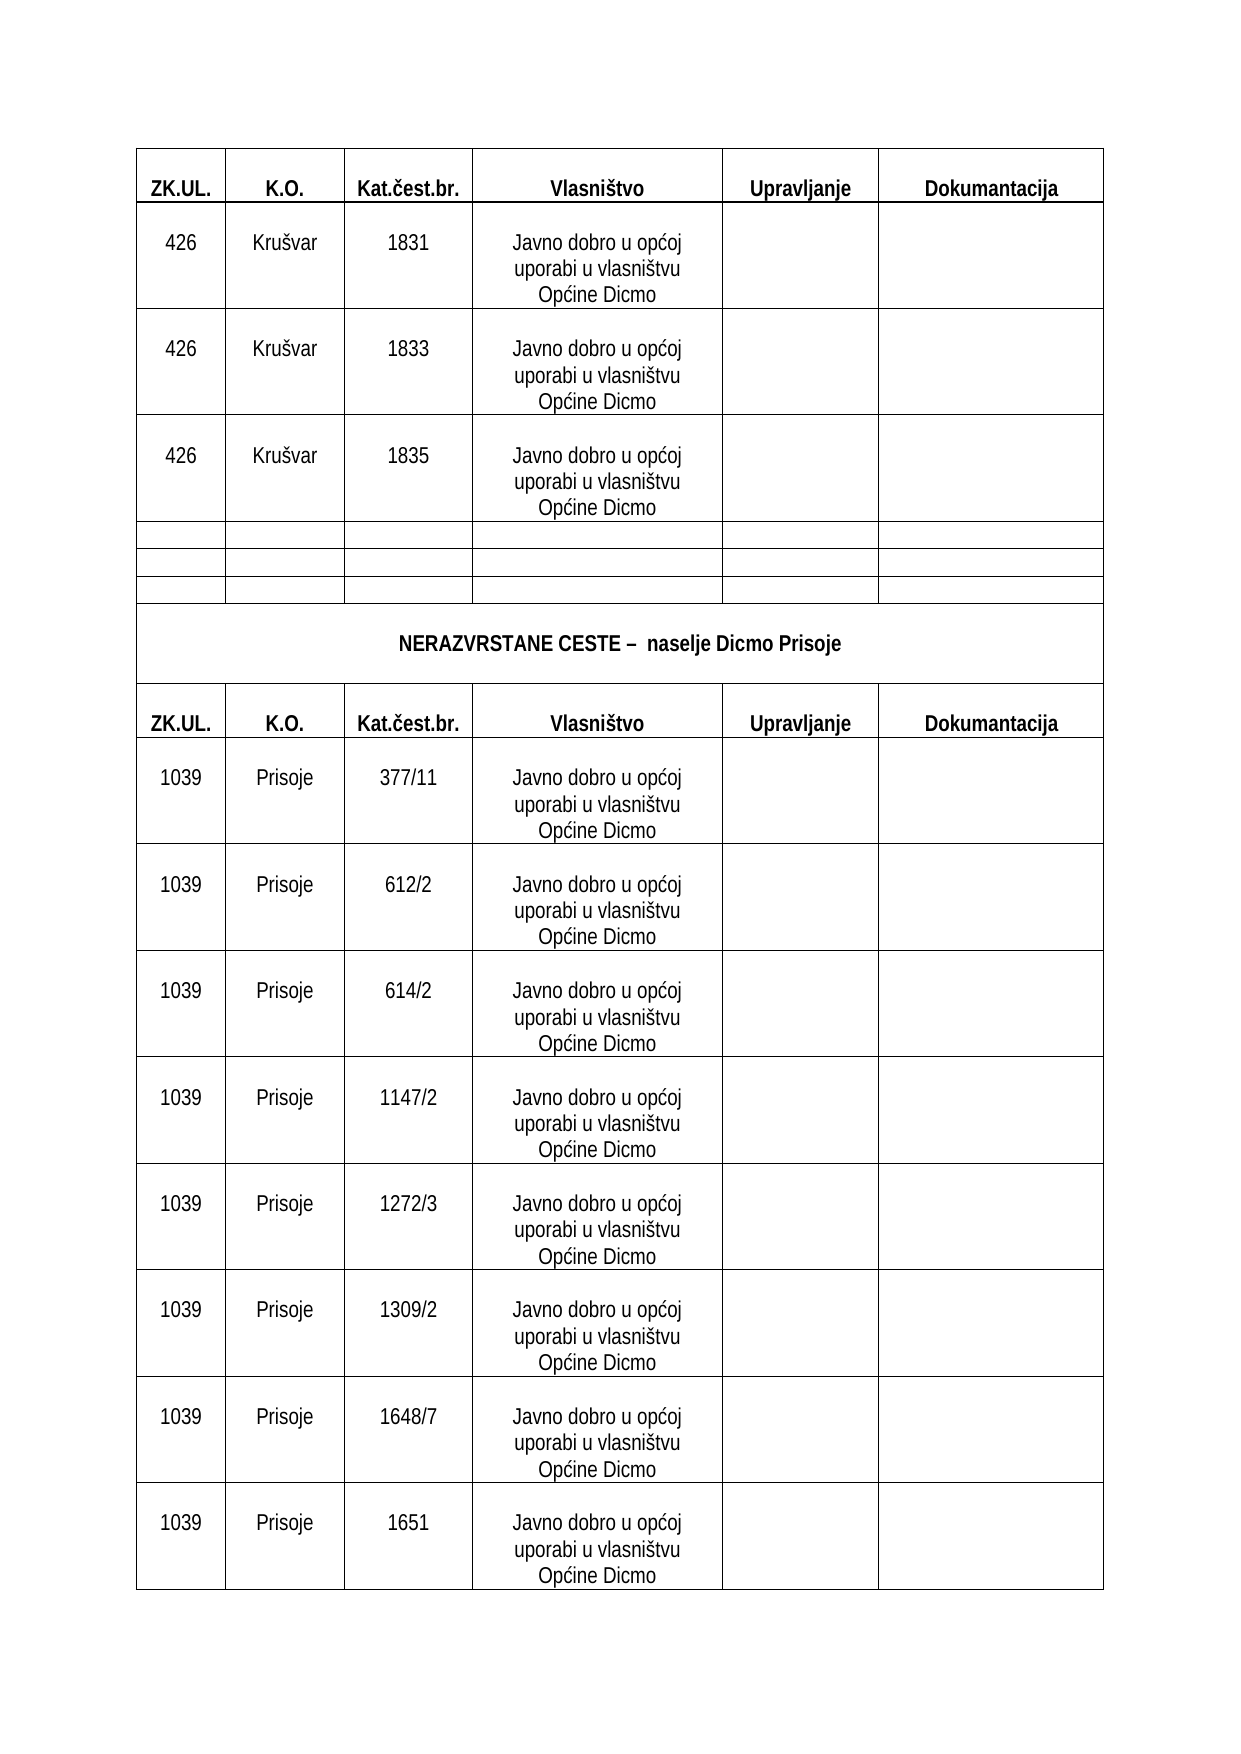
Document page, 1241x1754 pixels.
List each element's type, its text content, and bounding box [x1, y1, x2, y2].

table_cell 1039 [137, 738, 225, 843]
table_cell Javno dobro u općoj uporabi u vlasništvu Općine Dicmo [473, 951, 722, 1056]
table_cell 1833 [345, 309, 472, 414]
table_cell K.O. [226, 149, 344, 201]
table_cell [879, 415, 1103, 521]
table_cell [723, 1483, 878, 1588]
table_cell 426 [137, 415, 225, 521]
table_cell 1309/2 [345, 1270, 472, 1376]
table_cell 1651 [345, 1483, 472, 1588]
table_cell Kat.čest.br. [345, 149, 472, 201]
table_cell Prisoje [226, 844, 344, 950]
table_cell [879, 1483, 1103, 1588]
table_cell [879, 309, 1103, 414]
table_cell [723, 415, 878, 521]
table_cell Dokumantacija [879, 149, 1103, 201]
table_cell ZK.UL. [137, 684, 225, 737]
table_cell 426 [137, 309, 225, 414]
table_cell [723, 577, 878, 603]
table_cell [226, 522, 344, 548]
table_cell 1831 [345, 203, 472, 308]
table_cell Prisoje [226, 1270, 344, 1376]
table_cell 1039 [137, 844, 225, 950]
table_cell [879, 1164, 1103, 1269]
table_cell 377/11 [345, 738, 472, 843]
table_cell [473, 549, 722, 576]
table_cell Javno dobro u općoj uporabi u vlasništvu Općine Dicmo [473, 1057, 722, 1163]
table_cell ZK.UL. [137, 149, 225, 201]
table_cell Javno dobro u općoj uporabi u vlasništvu Općine Dicmo [473, 738, 722, 843]
table_cell [723, 522, 878, 548]
table_cell [137, 549, 225, 576]
table_cell Prisoje [226, 738, 344, 843]
table_cell Vlasništvo [473, 149, 722, 201]
table_cell 1147/2 [345, 1057, 472, 1163]
table_cell [879, 844, 1103, 950]
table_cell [473, 309, 722, 414]
table_cell [137, 577, 225, 603]
table_cell [345, 522, 472, 548]
table_cell 1648/7 [345, 1377, 472, 1482]
table_cell [226, 577, 344, 603]
table_cell [879, 577, 1103, 603]
table_cell Krušvar [226, 415, 344, 521]
table_cell Vlasništvo [473, 684, 722, 737]
table_cell Javno dobro u općoj uporabi u vlasništvu Općine Dicmo [473, 1164, 722, 1269]
table_cell [723, 1270, 878, 1376]
table_cell [345, 549, 472, 576]
table_cell Krušvar [226, 309, 344, 414]
table_cell [137, 522, 225, 548]
table_cell Javno dobro u općoj uporabi u vlasništvu Općine Dicmo [473, 415, 722, 521]
table_cell [879, 951, 1103, 1056]
table_cell [879, 1270, 1103, 1376]
table_cell [879, 738, 1103, 843]
table_cell Prisoje [226, 1377, 344, 1482]
table_cell Krušvar [226, 203, 344, 308]
table_cell Prisoje [226, 1057, 344, 1163]
table_cell Dokumantacija [879, 684, 1103, 737]
table_cell [473, 577, 722, 603]
table_cell Upravljanje [723, 149, 878, 201]
table_cell Prisoje [226, 951, 344, 1056]
table_cell [723, 1377, 878, 1482]
table_cell 1039 [137, 1377, 225, 1482]
table_cell [473, 522, 722, 548]
table_cell 1835 [345, 415, 472, 521]
table_cell [879, 1057, 1103, 1163]
table_cell 426 [137, 203, 225, 308]
table_cell [723, 844, 878, 950]
table_cell 1039 [137, 1483, 225, 1588]
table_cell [473, 1270, 722, 1376]
table_cell [226, 549, 344, 576]
table_cell 1039 [137, 951, 225, 1056]
table_cell [723, 549, 878, 576]
table_cell [723, 951, 878, 1056]
table_cell Prisoje [226, 1483, 344, 1588]
table_cell 1039 [137, 1057, 225, 1163]
table_cell [879, 203, 1103, 308]
table_cell 1039 [137, 1164, 225, 1269]
table_cell [723, 309, 878, 414]
table_cell NERAZVRSTANE CESTE – naselje Dicmo Prisoje [137, 604, 1103, 683]
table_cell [473, 1483, 722, 1588]
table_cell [473, 203, 722, 308]
table_cell Prisoje [226, 1164, 344, 1269]
table_cell Upravljanje [723, 684, 878, 737]
table_cell 614/2 [345, 951, 472, 1056]
table_cell Kat.čest.br. [345, 684, 472, 737]
table_cell K.O. [226, 684, 344, 737]
table_cell [879, 522, 1103, 548]
table_cell [345, 577, 472, 603]
table_cell 1039 [137, 1270, 225, 1376]
table_cell [723, 738, 878, 843]
table_cell [723, 1164, 878, 1269]
table_cell 612/2 [345, 844, 472, 950]
table_cell Javno dobro u općoj uporabi u vlasništvu Općine Dicmo [473, 844, 722, 950]
table_cell [879, 549, 1103, 576]
table_cell [723, 203, 878, 308]
table_cell [879, 1377, 1103, 1482]
table_cell [723, 1057, 878, 1163]
table_cell 1272/3 [345, 1164, 472, 1269]
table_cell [473, 1377, 722, 1482]
